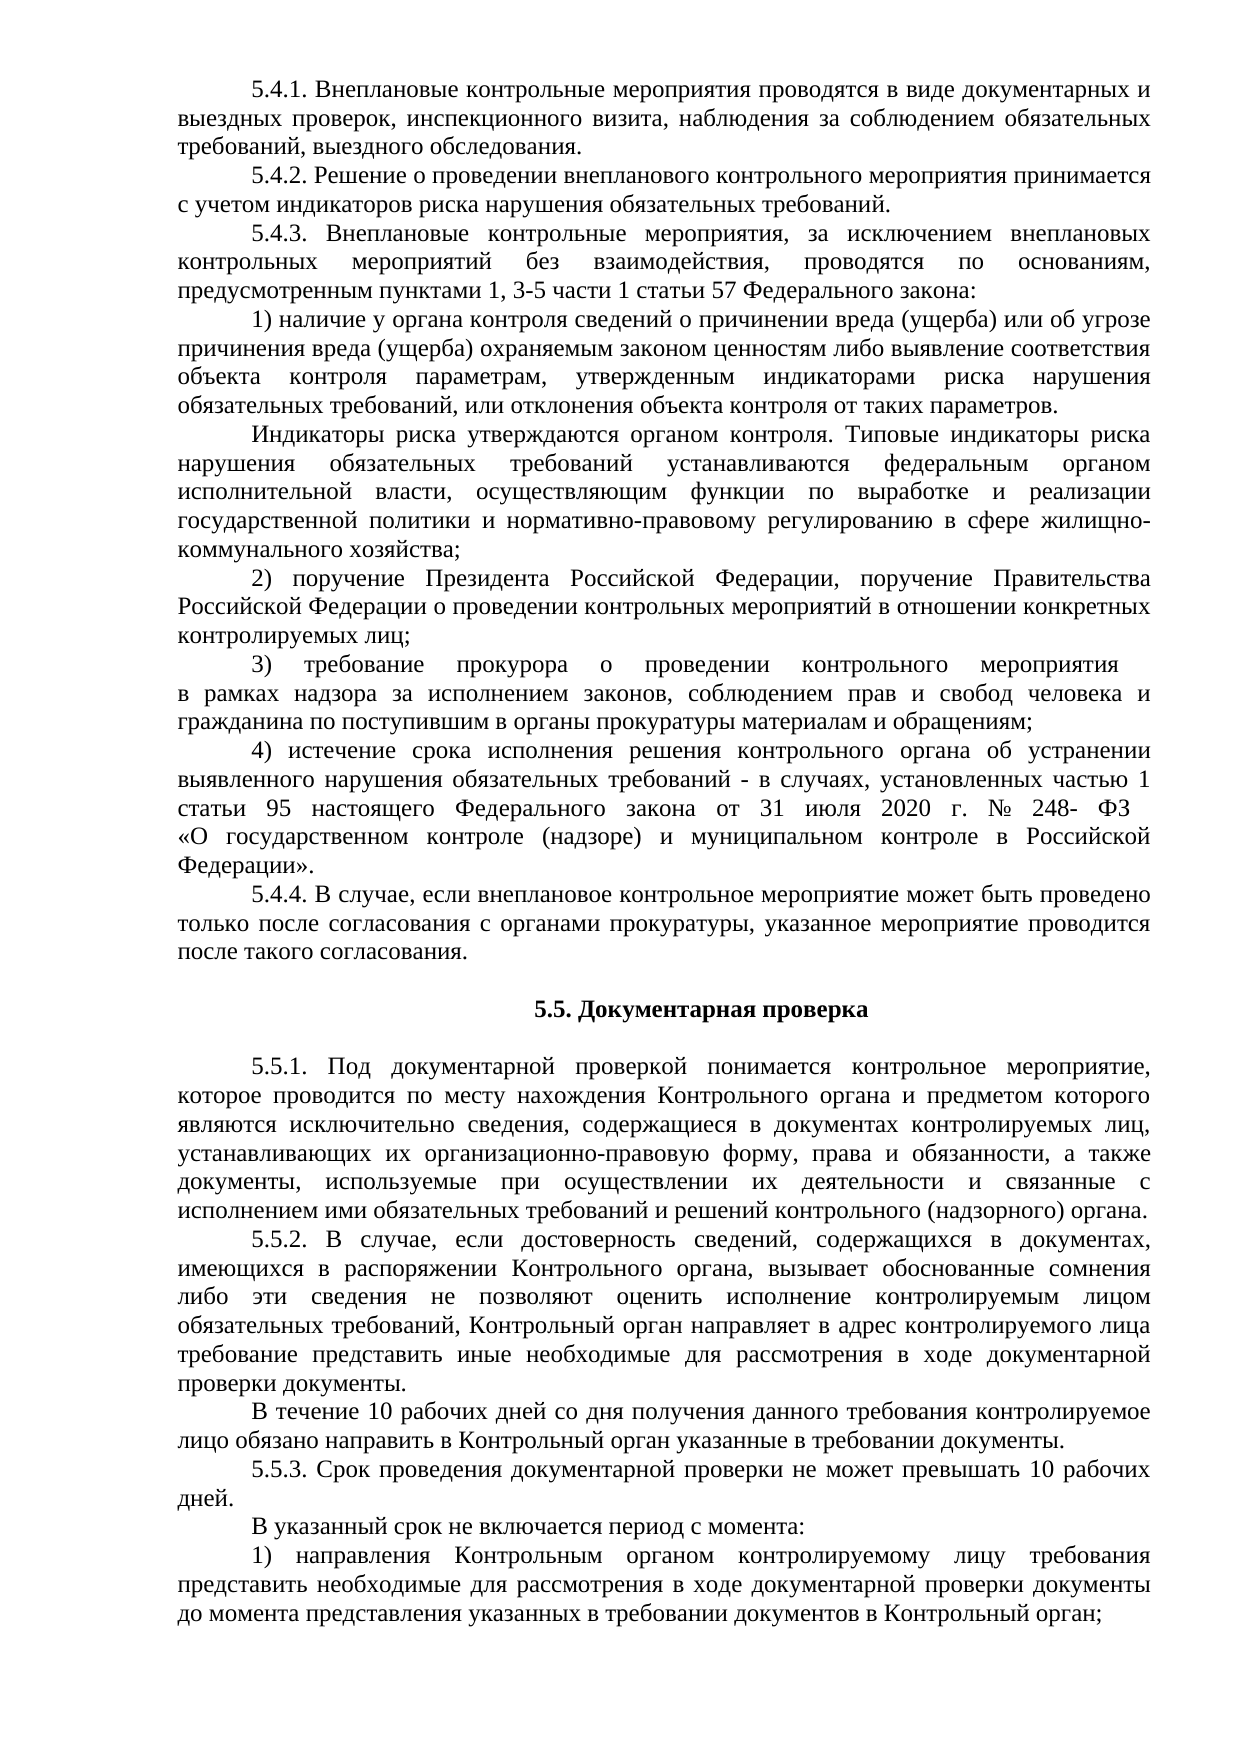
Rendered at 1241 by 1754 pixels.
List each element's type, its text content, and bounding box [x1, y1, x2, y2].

text 5.5.2. В случае, если достоверность сведений, содержащихся в документах, имеющихся в распоряжении Контрольного органа, вызывает обоснованные сомнения либо эти сведения не позволяют оценить исполнение контролируемым лицом обязательных требований, Контрольный орган направляет в адрес контролируемого лица требование представить иные необходимые для рассмотрения в ходе документарной проверки документы. [177, 1224, 1152, 1396]
text 4) истечение срока исполнения решения контрольного органа об устранении выявленного нарушения обязательных требований - в случаях, установленных частью 1 статьи 95 настоящего Федерального закона от 31 июля 2020 г. № 248- ФЗ «О государственном контроле (надзоре) и муниципальном контроле в Российской Федерации». [177, 735, 1152, 879]
text 5.4.3. Внеплановые контрольные мероприятия, за исключением внеплановых контрольных мероприятий без взаимодействия, проводятся по основаниям, предусмотренным пунктами 1, 3-5 части 1 статьи 57 Федерального закона: [177, 218, 1152, 304]
text 5.4.2. Решение о проведении внепланового контрольного мероприятия принимается с учетом индикаторов риска нарушения обязательных требований. [177, 160, 1152, 218]
text 1) направления Контрольным органом контролируемому лицу требования представить необходимые для рассмотрения в ходе документарной проверки документы до момента представления указанных в требовании документов в Контрольный орган; [177, 1540, 1152, 1626]
text Индикаторы риска утверждаются органом контроля. Типовые индикаторы риска нарушения обязательных требований устанавливаются федеральным органом исполнительной власти, осуществляющим функции по выработке и реализации государственной политики и нормативно-правовому регулированию в сфере жилищно-коммунального хозяйства; [177, 419, 1152, 563]
text 5.4.1. Внеплановые контрольные мероприятия проводятся в виде документарных и выездных проверок, инспекционного визита, наблюдения за соблюдением обязательных требований, выездного обследования. [177, 74, 1152, 160]
text 5.5. Документарная проверка [177, 994, 1152, 1023]
text В указанный срок не включается период с момента: [177, 1511, 1152, 1540]
text 5.5.1. Под документарной проверкой понимается контрольное мероприятие, которое проводится по месту нахождения Контрольного органа и предметом которого являются исключительно сведения, содержащиеся в документах контролируемых лиц, устанавливающих их организационно-правовую форму, права и обязанности, а также документы, используемые при осуществлении их деятельности и связанные с исполнением ими обязательных требований и решений контрольного (надзорного) органа. [177, 1051, 1152, 1224]
text 5.4.4. В случае, если внеплановое контрольное мероприятие может быть проведено только после согласования с органами прокуратуры, указанное мероприятие проводится после такого согласования. [177, 879, 1152, 965]
text В течение 10 рабочих дней со дня получения данного требования контролируемое лицо обязано направить в Контрольный орган указанные в требовании документы. [177, 1396, 1152, 1454]
text 5.5.3. Срок проведения документарной проверки не может превышать 10 рабочих дней. [177, 1454, 1152, 1511]
text 2) поручение Президента Российской Федерации, поручение Правительства Российской Федерации о проведении контрольных мероприятий в отношении конкретных контролируемых лиц; [177, 563, 1152, 649]
text 1) наличие у органа контроля сведений о причинении вреда (ущерба) или об угрозе причинения вреда (ущерба) охраняемым законом ценностям либо выявление соответствия объекта контроля параметрам, утвержденным индикаторами риска нарушения обязательных требований, или отклонения объекта контроля от таких параметров. [177, 304, 1152, 419]
text 3) требование прокурора о проведении контрольного мероприятия в рамках надзора за исполнением законов, соблюдением прав и свобод человека и гражданина по поступившим в органы прокуратуры материалам и обращениям; [177, 649, 1152, 735]
